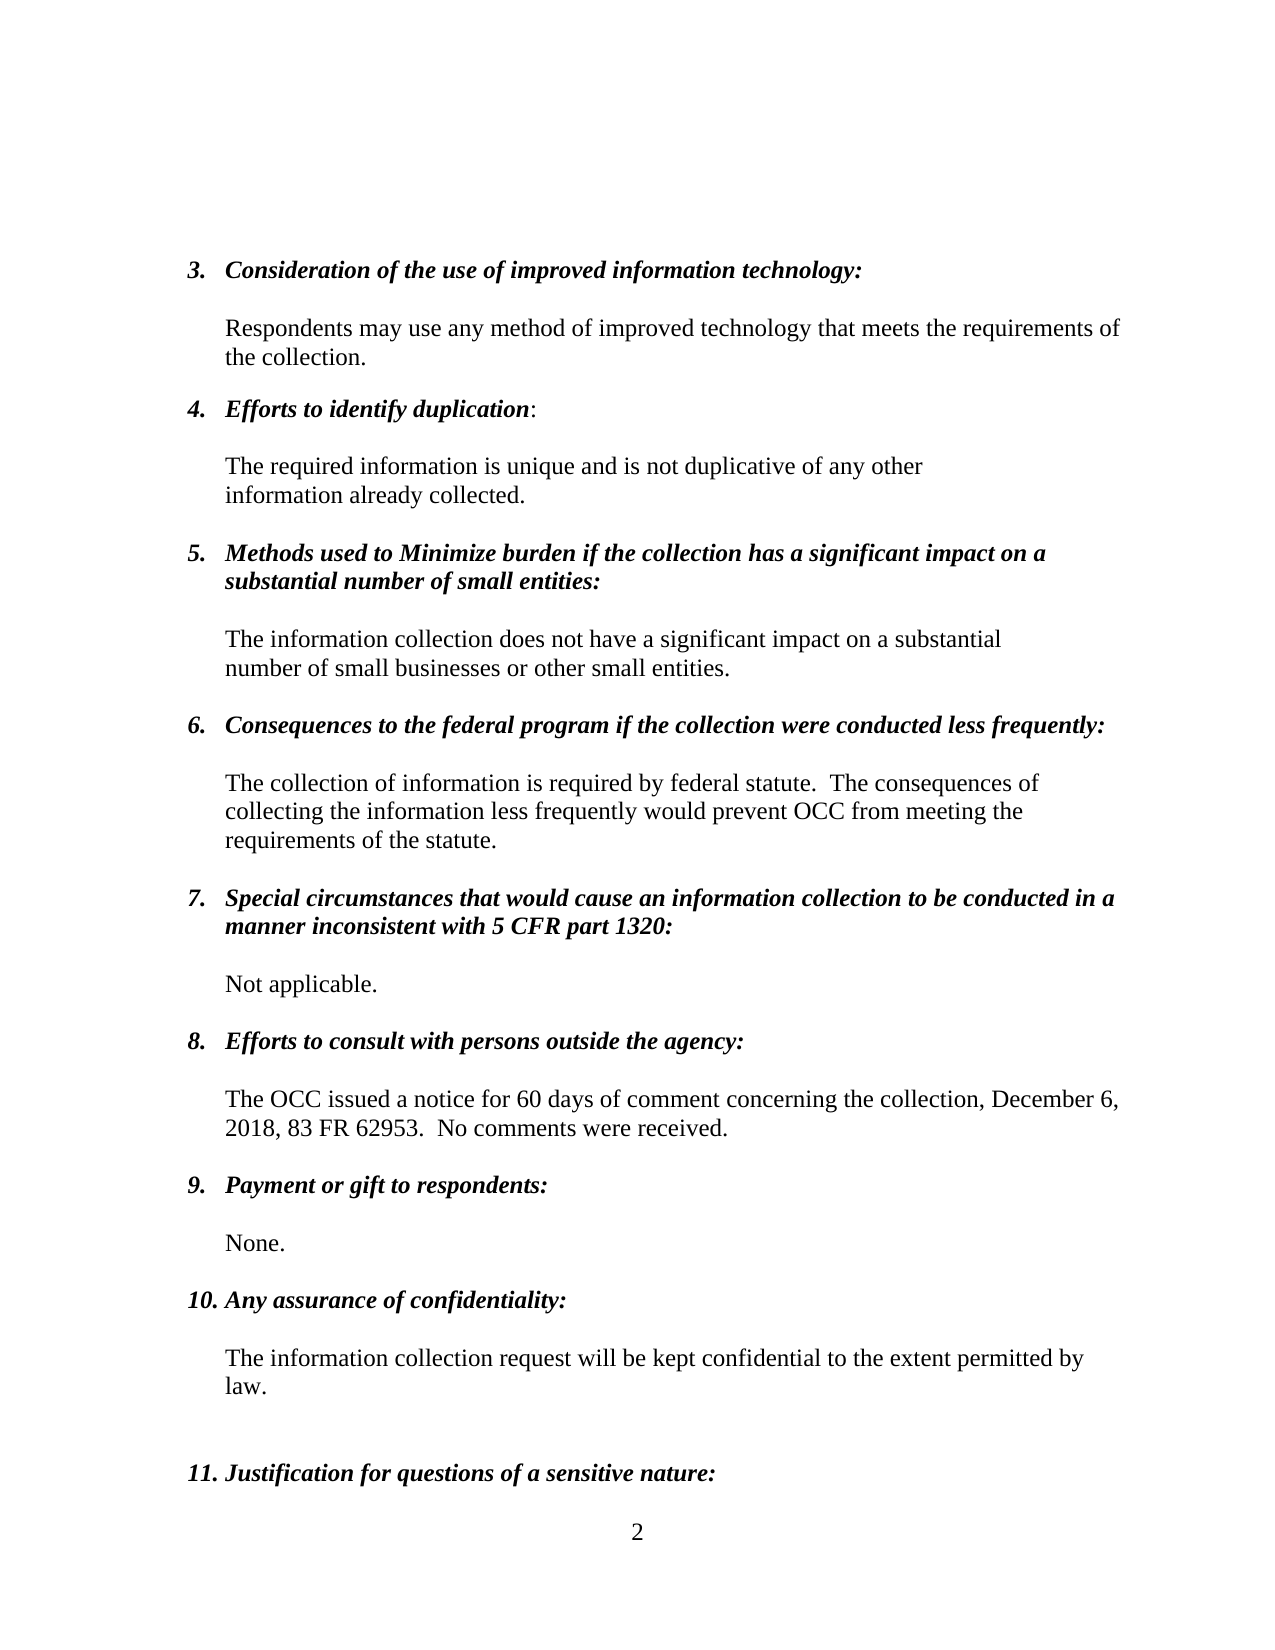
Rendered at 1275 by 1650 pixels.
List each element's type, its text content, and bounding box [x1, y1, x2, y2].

text The information collection does not have a significant impact on a substantial number of small businesses or other small entities. [225, 624, 1032, 681]
text The collection of information is required by federal statute. The consequences of collecting the information less frequently would prevent OCC from meeting the requirements of the statute. [225, 768, 1125, 854]
text Respondents may use any method of improved technology that meets the requirements of the collection. [225, 313, 1125, 370]
list Efforts to consult with persons outside the agency: [187, 1026, 1125, 1055]
text The information collection request will be kept confidential to the extent permitted by law. [225, 1343, 1125, 1400]
text None. [225, 1228, 1125, 1256]
list Payment or gift to respondents: [187, 1170, 1125, 1199]
list Special circumstances that would cause an information collection to be conducted in a manner inconsistent with 5 CFR part 1320: [187, 883, 1125, 940]
text The required information is unique and is not duplicative of any other information already collected. [225, 451, 1032, 509]
list Consideration of the use of improved information technology: [187, 255, 1275, 284]
list Efforts to identify duplication: [187, 394, 1125, 423]
list Consequences to the federal program if the collection were conducted less frequently: [187, 710, 1125, 739]
text The OCC issued a notice for 60 days of comment concerning the collection, December 6, 2018, 83 FR 62953. No comments were received. [225, 1084, 1125, 1141]
list Any assurance of confidentiality: [187, 1285, 1125, 1314]
list Methods used to Minimize burden if the collection has a significant impact on a substantial number of small entities: [187, 538, 1125, 595]
text Not applicable. [225, 969, 1032, 998]
list Justification for questions of a sensitive nature: [187, 1458, 1125, 1486]
